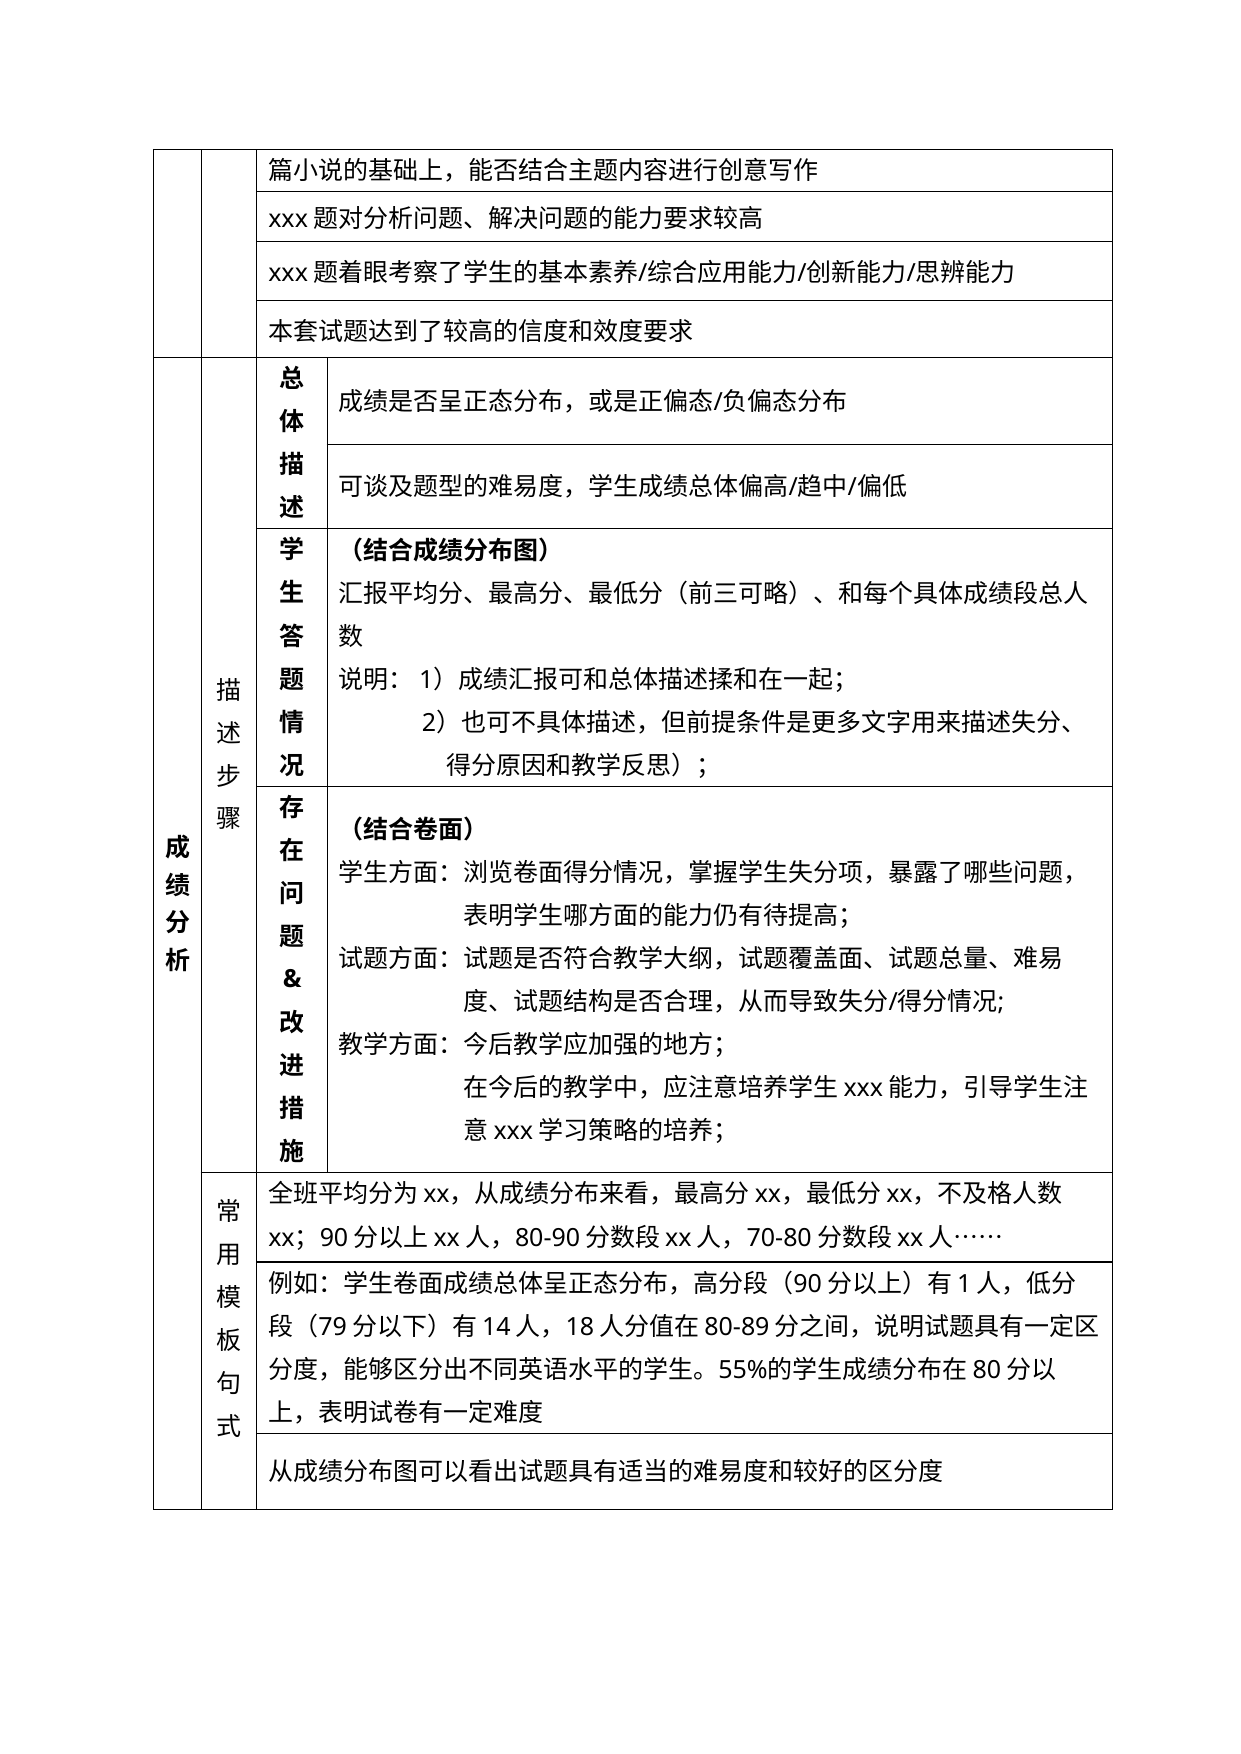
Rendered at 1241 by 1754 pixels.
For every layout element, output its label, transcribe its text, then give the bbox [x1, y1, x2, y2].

table_cell 总 体 描 述 [257, 358, 327, 528]
table_cell xxx题对分析问题、解决问题的能力要求较高 [257, 192, 1112, 241]
table_cell （结合卷面） 学生方面：浏览卷面得分情况，掌握学生失分项，暴露了哪些问题，表明学生哪方面的能力仍有待提高； 试题方面：试题是否符合教学大纲，试题覆盖面、试题总量、难易度、试题结构是否合理，从而导致失分/得分情况; 教学方面：今后教学应加强的地方； 在今后的教学中，应注意培养学生xxx能力，引导学生注意xxx学习策略的培养； [328, 787, 1112, 1172]
table_cell 全班平均分为xx，从成绩分布来看，最高分xx，最低分xx，不及格人数xx；90分以上xx人，80-90分数段xx人，70-80分数段xx人…… [257, 1173, 1112, 1261]
table_cell 本套试题达到了较高的信度和效度要求 [257, 301, 1112, 357]
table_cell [257, 150, 1112, 191]
table_cell （结合成绩分布图） 汇报平均分、最高分、最低分（前三可略）、和每个具体成绩段总人数 说明： 1）成绩汇报可和总体描述揉和在一起； 2）也可不具体描述，但前提条件是更多文字用来描述失分、得分原因和教学反思）； [328, 529, 1112, 786]
table_cell xxx题着眼考察了学生的基本素养/综合应用能力/创新能力/思辨能力 [257, 242, 1112, 300]
table_cell 常用模板句式 [202, 1173, 256, 1508]
table_cell 存在问题 & 改进措施 [257, 787, 327, 1172]
table_cell 成绩是否呈正态分布，或是正偏态/负偏态分布 [328, 358, 1112, 444]
table_cell 学生答题情况 [257, 529, 327, 786]
table_cell 可谈及题型的难易度，学生成绩总体偏高/趋中/偏低 [328, 445, 1112, 528]
table_cell 描 述 步 骤 [202, 358, 256, 1172]
table_cell 成绩分析 [154, 358, 201, 1508]
table_cell 从成绩分布图可以看出试题具有适当的难易度和较好的区分度 [257, 1434, 1112, 1508]
table_cell 例如：学生卷面成绩总体呈正态分布，高分段（90分以上）有1人，低分段（79分以下）有14人，18人分值在80-89分之间，说明试题具有一定区分度，能够区分出不同英语水平的学生。55%的学生成绩分布在80分以上，表明试卷有一定难度 [257, 1263, 1112, 1433]
